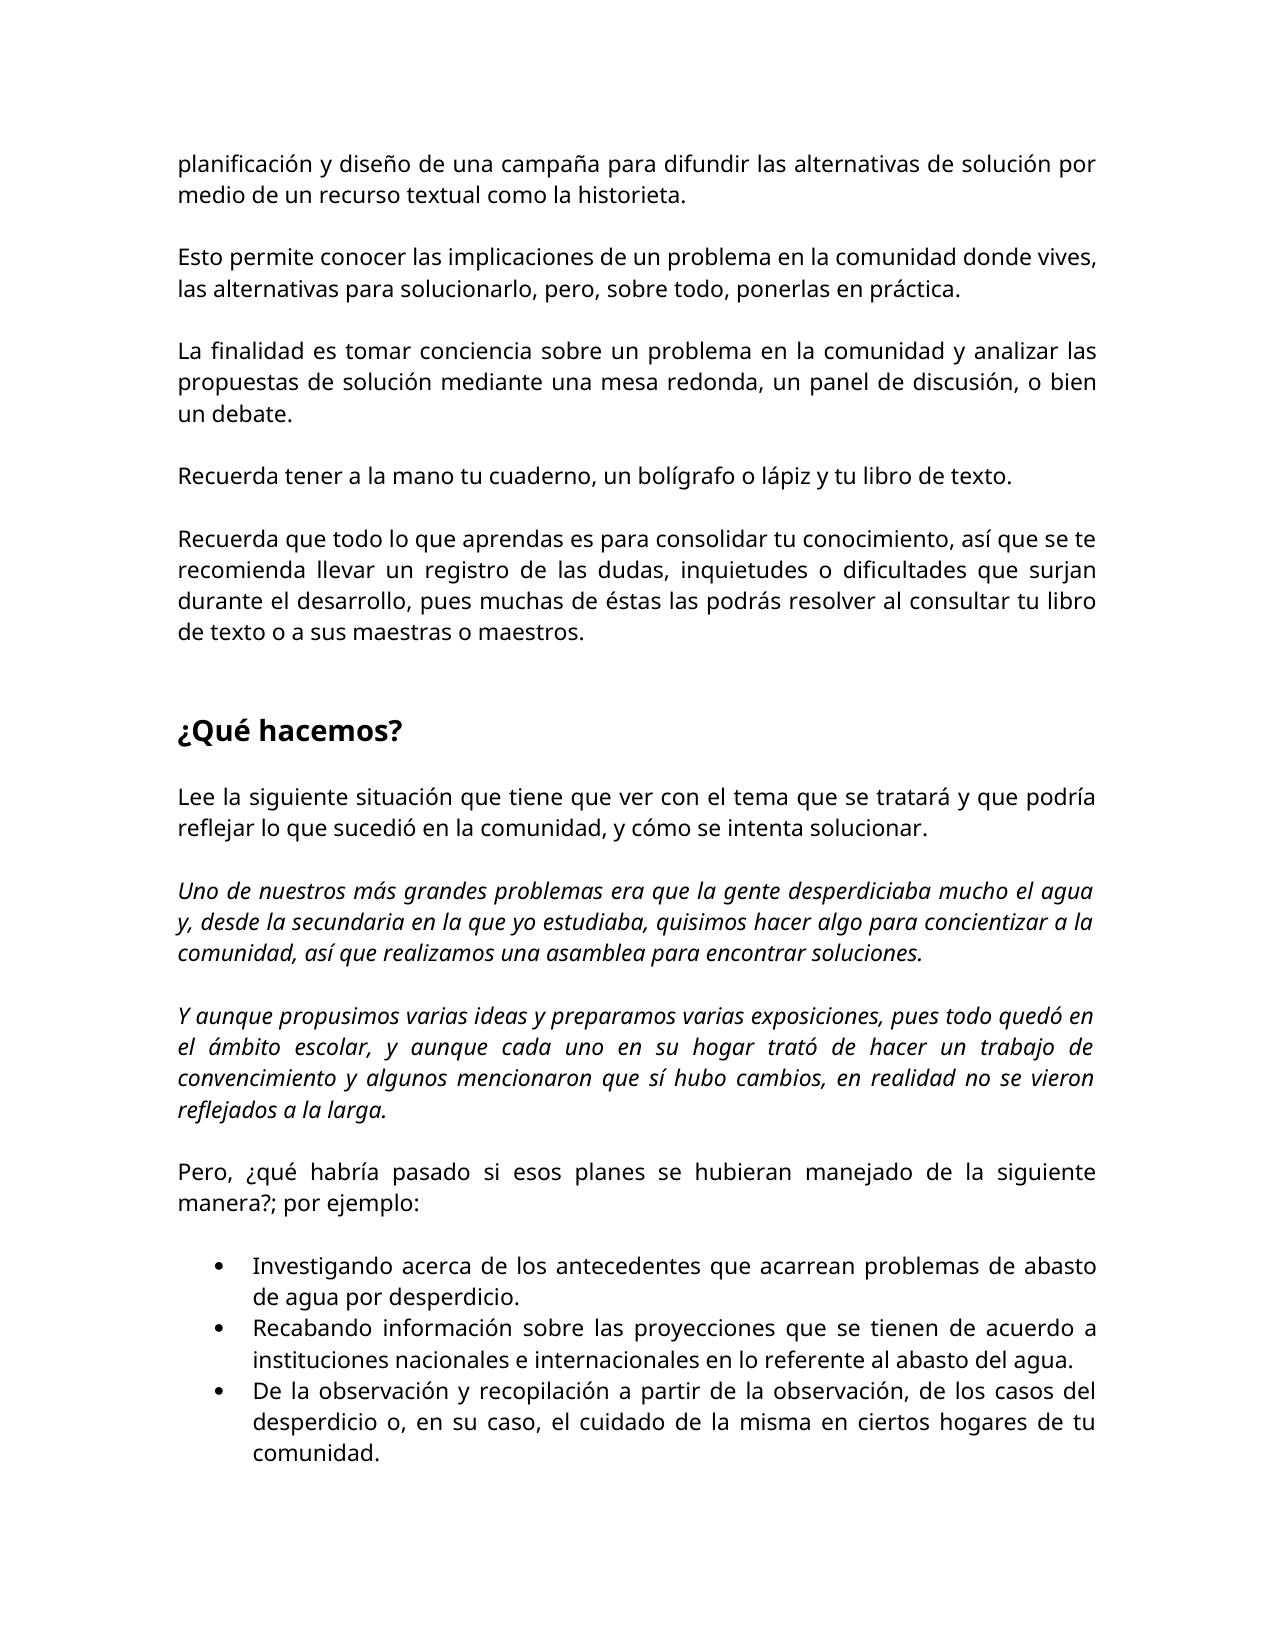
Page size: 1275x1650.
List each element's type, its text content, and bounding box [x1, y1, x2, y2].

list Recabando información sobre las proyecciones que se tienen de acuerdo a instituciones nacionales e internacionales en lo referente al abasto del agua. [215, 1312, 1098, 1375]
text ¿Qué hacemos? [177, 710, 1098, 750]
text Lee la siguiente situación que tiene que ver con el tema que se tratará y que podría reflejar lo que sucedió en la comunidad, y cómo se intenta solucionar. [177, 781, 1098, 843]
text Recuerda tener a la mano tu cuaderno, un bolígrafo o lápiz y tu libro de texto. [177, 460, 1098, 491]
text Recuerda que todo lo que aprendas es para consolidar tu conocimiento, así que se te recomienda llevar un registro de las dudas, inquietudes o dificultades que surjan durante el desarrollo, pues muchas de éstas las podrás resolver al consultar tu libro de texto o a sus maestras o maestros. [177, 523, 1098, 648]
text Uno de nuestros más grandes problemas era que la gente desperdiciaba mucho el agua y, desde la secundaria en la que yo estudiaba, quisimos hacer algo para concientizar a la comunidad, así que realizamos una asamblea para encontrar soluciones. [177, 875, 1098, 968]
text Y aunque propusimos varias ideas y preparamos varias exposiciones, pues todo quedó en el ámbito escolar, y aunque cada uno en su hogar trató de hacer un trabajo de convencimiento y algunos mencionaron que sí hubo cambios, en realidad no se vieron reflejados a la larga. [177, 1000, 1098, 1125]
text Esto permite conocer las implicaciones de un problema en la comunidad donde vives, las alternativas para solucionarlo, pero, sobre todo, ponerlas en práctica. [177, 241, 1098, 304]
text Pero, ¿qué habría pasado si esos planes se hubieran manejado de la siguiente manera?; por ejemplo: [177, 1156, 1098, 1218]
text La finalidad es tomar conciencia sobre un problema en la comunidad y analizar las propuestas de solución mediante una mesa redonda, un panel de discusión, o bien un debate. [177, 335, 1098, 429]
list Investigando acerca de los antecedentes que acarrean problemas de abasto de agua por desperdicio. [215, 1250, 1098, 1312]
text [177, 148, 1098, 210]
list De la observación y recopilación a partir de la observación, de los casos del desperdicio o, en su caso, el cuidado de la misma en ciertos hogares de tu comunidad. [215, 1375, 1098, 1468]
